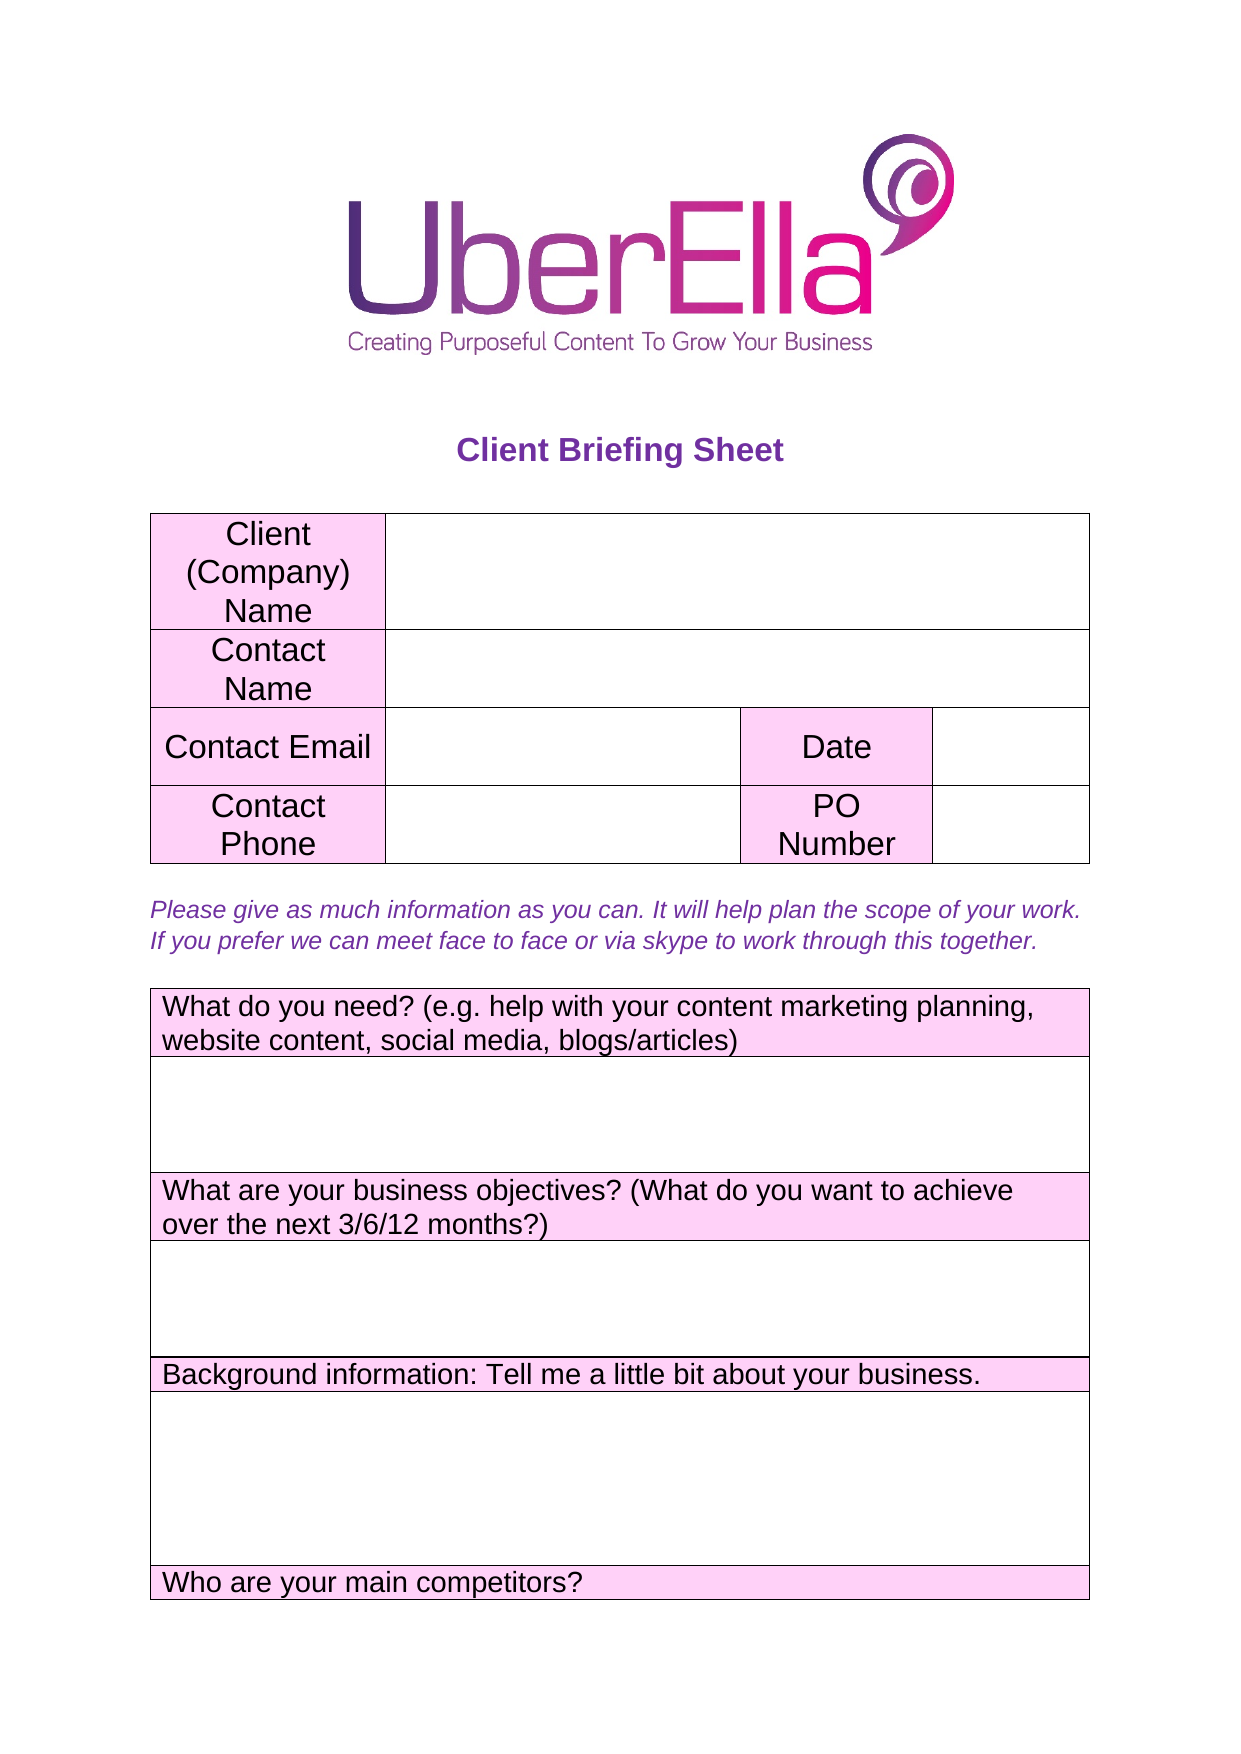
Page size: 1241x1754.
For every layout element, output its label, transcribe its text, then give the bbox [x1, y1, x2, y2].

table_cell [386, 708, 740, 785]
table_cell Contact Email [151, 708, 385, 785]
picture [348, 134, 954, 355]
table_cell [933, 708, 1089, 785]
table_cell [151, 1057, 1089, 1172]
table_cell Date [741, 708, 932, 785]
table_cell [151, 1241, 1089, 1356]
table_header Client (Company) Name [151, 514, 385, 629]
table_header What do you need? (e.g. help with your content marketing planning, website content, social media, blogs/articles) [151, 989, 1089, 1056]
table_cell Who are your main competitors? [151, 1566, 1089, 1599]
table_cell What are your business objectives? (What do you want to achieve over the next 3/6/12 months?) [151, 1173, 1089, 1240]
table_cell [151, 1392, 1089, 1564]
table_cell Contact Phone [151, 786, 385, 863]
table_cell [933, 786, 1089, 863]
table_header [386, 514, 1089, 629]
table_cell Background information: Tell me a little bit about your business. [151, 1358, 1089, 1391]
table_cell [386, 630, 1089, 707]
table_cell [386, 786, 740, 863]
text Client Briefing Sheet [150, 430, 1090, 468]
table_cell PO Number [741, 786, 932, 863]
table_cell Contact Name [151, 630, 385, 707]
text Please give as much information as you can. It will help plan the scope of your work. If you prefer we can meet face to face or via skype to work through this together. [150, 895, 1090, 955]
